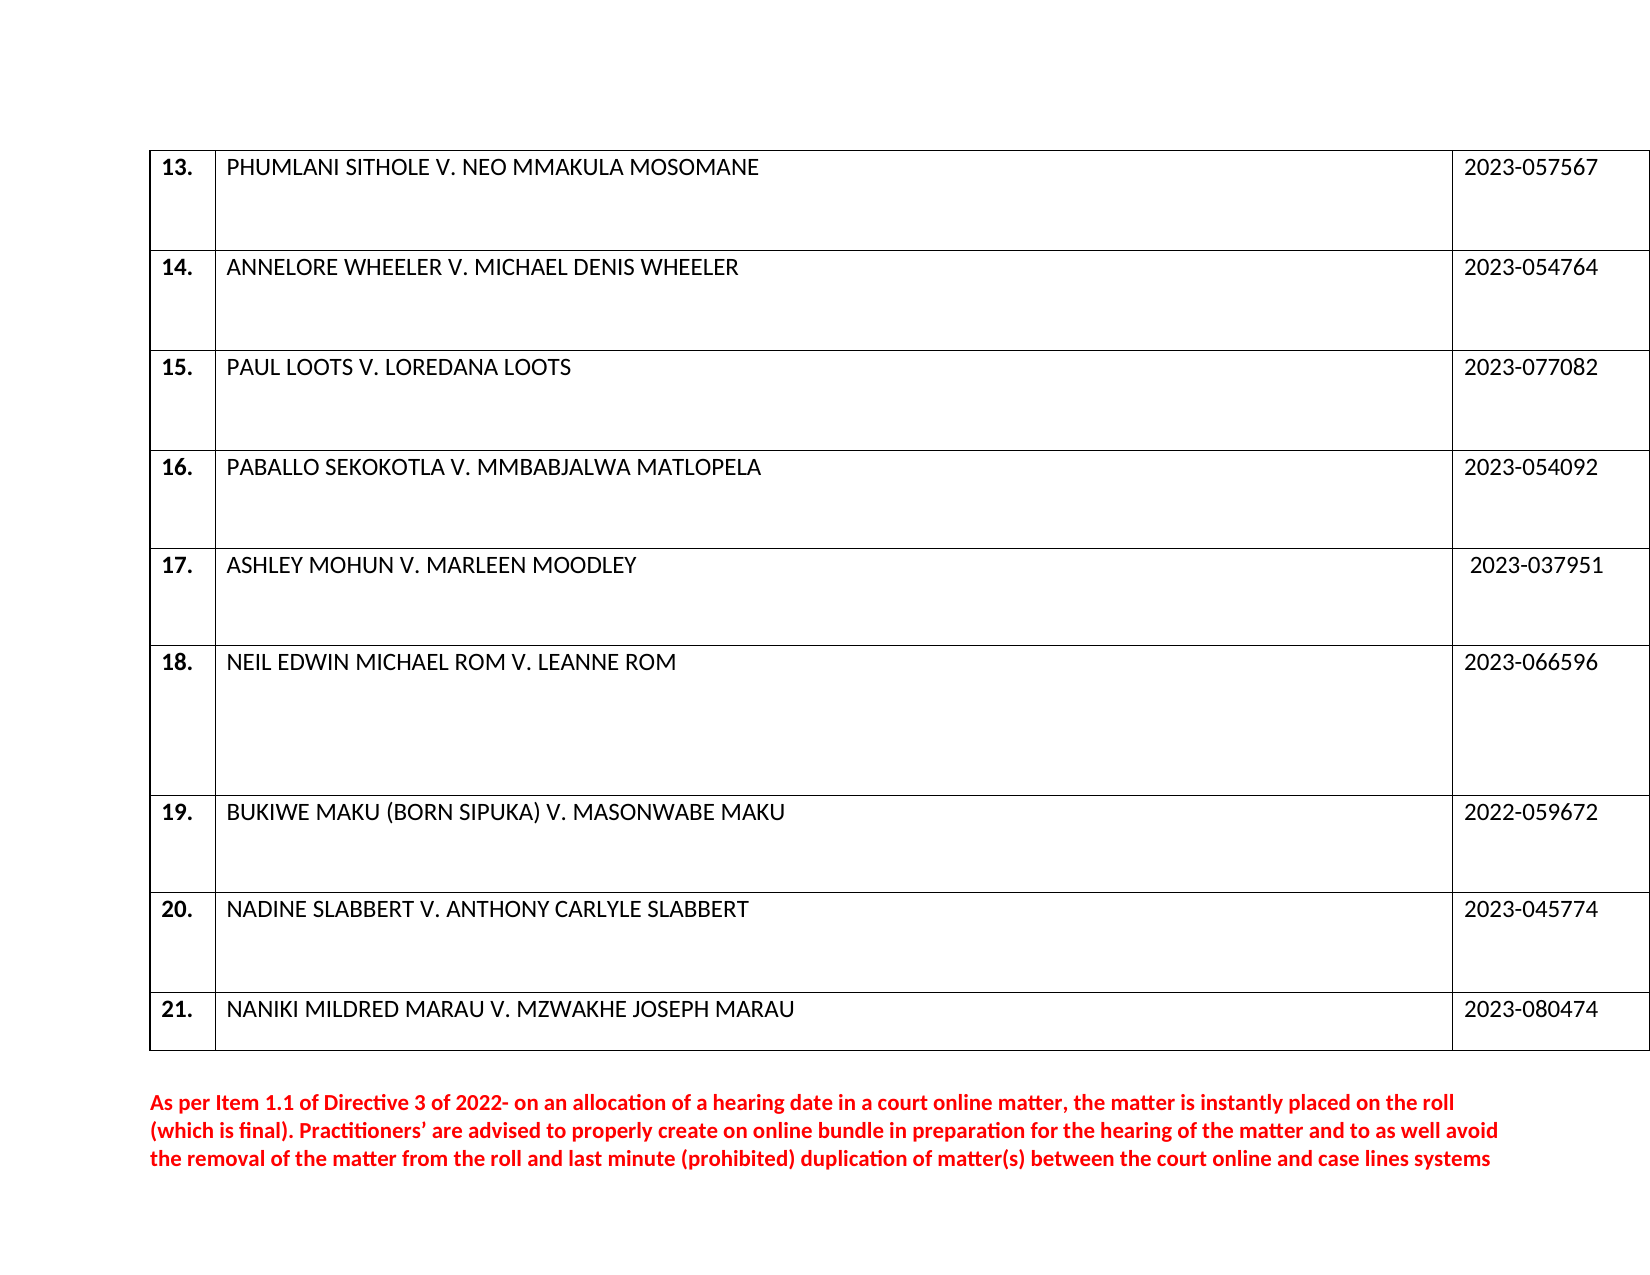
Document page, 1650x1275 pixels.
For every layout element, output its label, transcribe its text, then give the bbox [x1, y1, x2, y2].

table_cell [216, 993, 1452, 1050]
table_cell 2023-054092 [1453, 451, 1649, 548]
table_cell BUKIWE MAKU (BORN SIPUKA) V. MASONWABE MAKU [216, 796, 1452, 892]
table_cell NEIL EDWIN MICHAEL ROM V. LEANNE ROM [216, 646, 1452, 795]
table_cell 2023-066596 [1453, 646, 1649, 795]
table_cell 2023-057567 [1453, 151, 1649, 250]
table_cell 21. [151, 993, 215, 1050]
table_cell ASHLEY MOHUN V. MARLEEN MOODLEY [216, 549, 1452, 645]
table_cell 2023-077082 [1453, 351, 1649, 450]
table_cell NADINE SLABBERT V. ANTHONY CARLYLE SLABBERT [216, 893, 1452, 992]
table_cell 20. [151, 893, 215, 992]
table_cell 19. [151, 796, 215, 892]
table_cell 13. [151, 151, 215, 250]
table_cell PAUL LOOTS V. LOREDANA LOOTS [216, 351, 1452, 450]
table_cell 15. [151, 351, 215, 450]
table_cell 2023-045774 [1453, 893, 1649, 992]
table_cell 17. [151, 549, 215, 645]
table_cell PABALLO SEKOKOTLA V. MMBABJALWA MATLOPELA [216, 451, 1452, 548]
table_cell 2023-054764 [1453, 251, 1649, 350]
table_cell 14. [151, 251, 215, 350]
table_cell 2023-037951 [1453, 549, 1649, 645]
table_cell 2023-080474 [1453, 993, 1649, 1050]
table_cell 18. [151, 646, 215, 795]
table_cell PHUMLANI SITHOLE V. NEO MMAKULA MOSOMANE [216, 151, 1452, 250]
table_cell ANNELORE WHEELER V. MICHAEL DENIS WHEELER [216, 251, 1452, 350]
table_cell 2022-059672 [1453, 796, 1649, 892]
table_cell 16. [151, 451, 215, 548]
